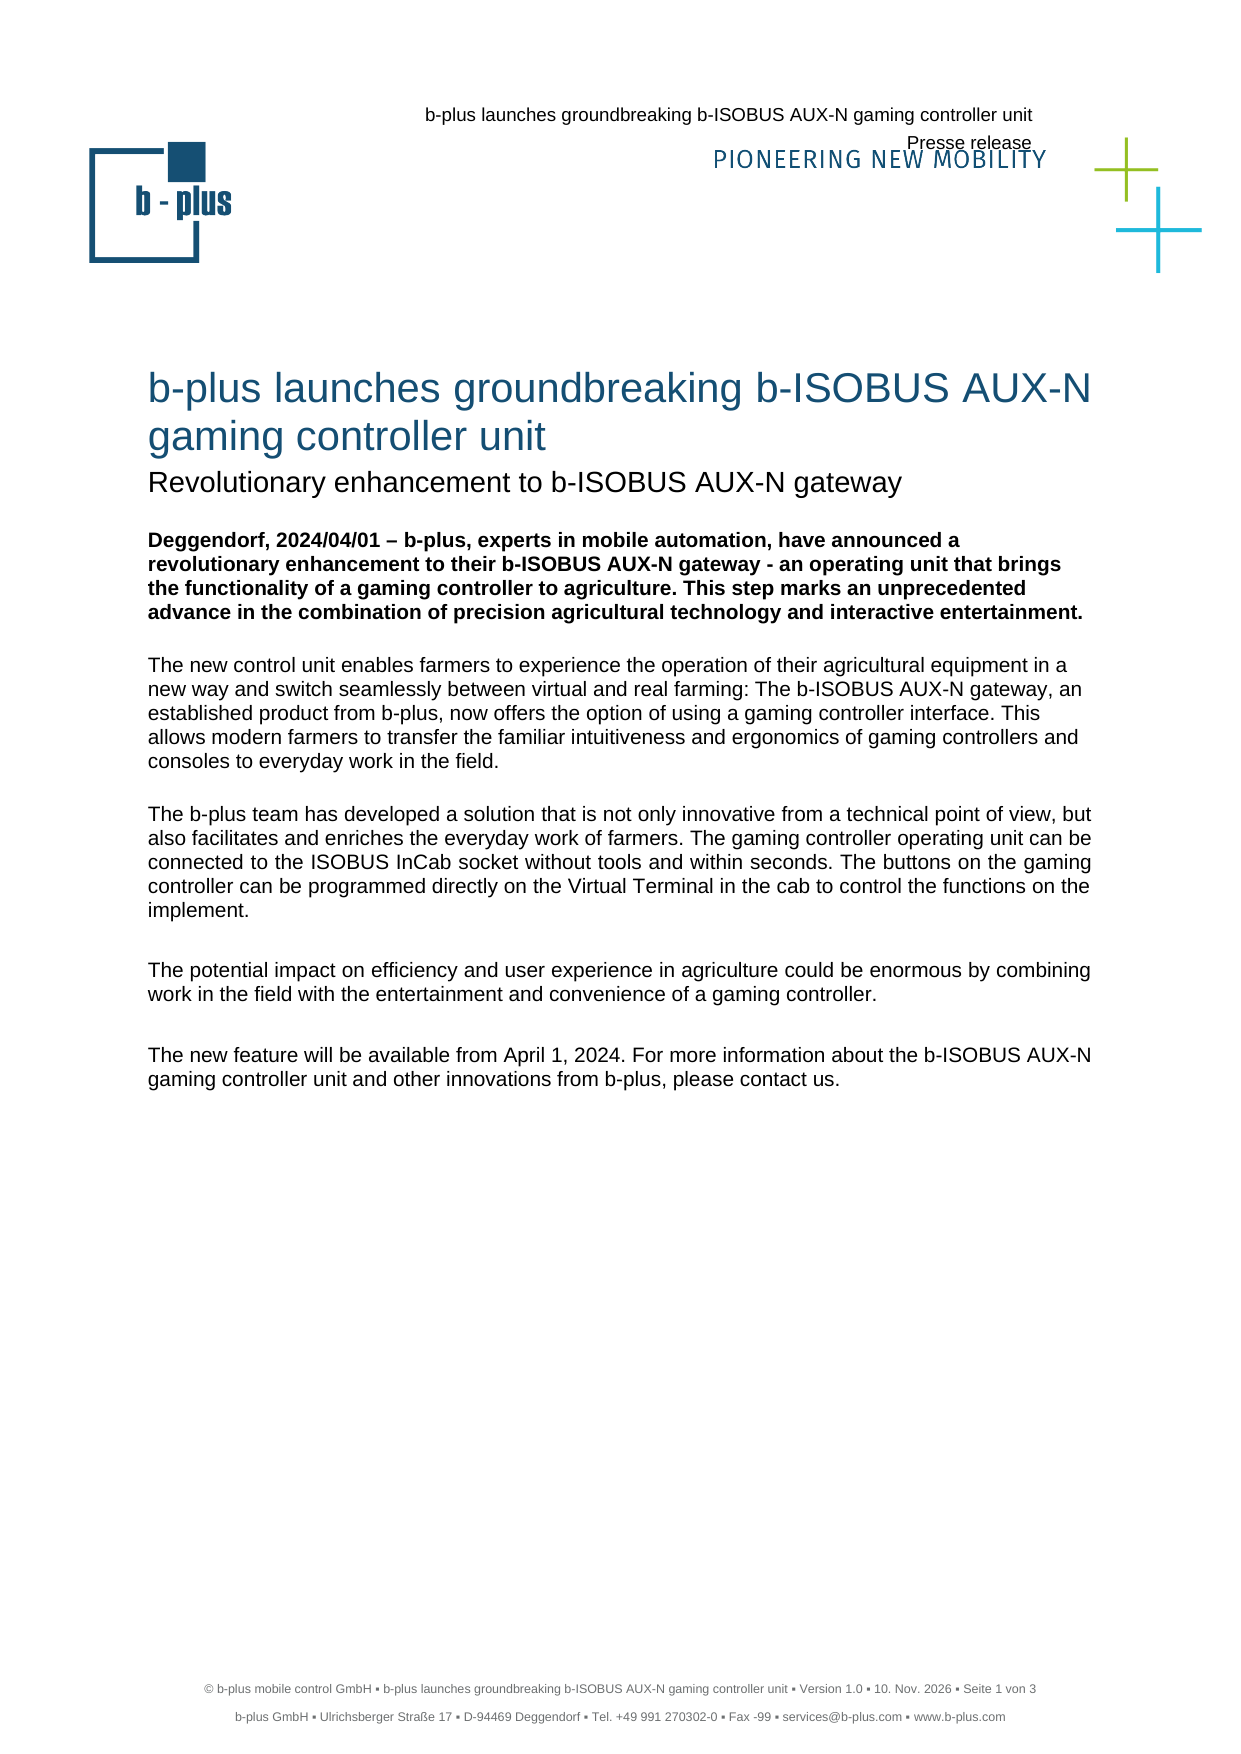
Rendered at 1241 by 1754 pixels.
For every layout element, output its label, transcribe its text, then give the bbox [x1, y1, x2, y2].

text Deggendorf, 2024/04/01 – b-plus, experts in mobile automation, have announced a revolutionary enhancement to their b-ISOBUS AUX-N gateway - an operating unit that brings the functionality of a gaming controller to agriculture. This step marks an unprecedented advance in the combination of precision agricultural technology and interactive entertainment. [148, 528, 1093, 624]
text The potential impact on efficiency and user experience in agriculture could be enormous by combining work in the field with the entertainment and convenience of a gaming controller. [148, 958, 1093, 1006]
text Revolutionary enhancement to b-ISOBUS AUX-N gateway [148, 465, 1093, 499]
picture [0, 98, 1241, 316]
text The b-plus team has developed a solution that is not only innovative from a technical point of view, but also facilitates and enriches the everyday work of farmers. The gaming controller operating unit can be connected to the ISOBUS InCab socket without tools and within seconds. The buttons on the gaming controller can be programmed directly on the Virtual Terminal in the cab to control the functions on the implement. [148, 802, 1093, 922]
text The new feature will be available from April 1, 2024. For more information about the b-ISOBUS AUX-N gaming controller unit and other innovations from b-plus, please contact us. [148, 1042, 1093, 1090]
text The new control unit enables farmers to experience the operation of their agricultural equipment in a new way and switch seamlessly between virtual and real farming: The b-ISOBUS AUX-N gateway, an established product from b-plus, now offers the option of using a gaming controller interface. This allows modern farmers to transfer the familiar intuitiveness and ergonomics of gaming controllers and consoles to everyday work in the field. [148, 653, 1093, 773]
